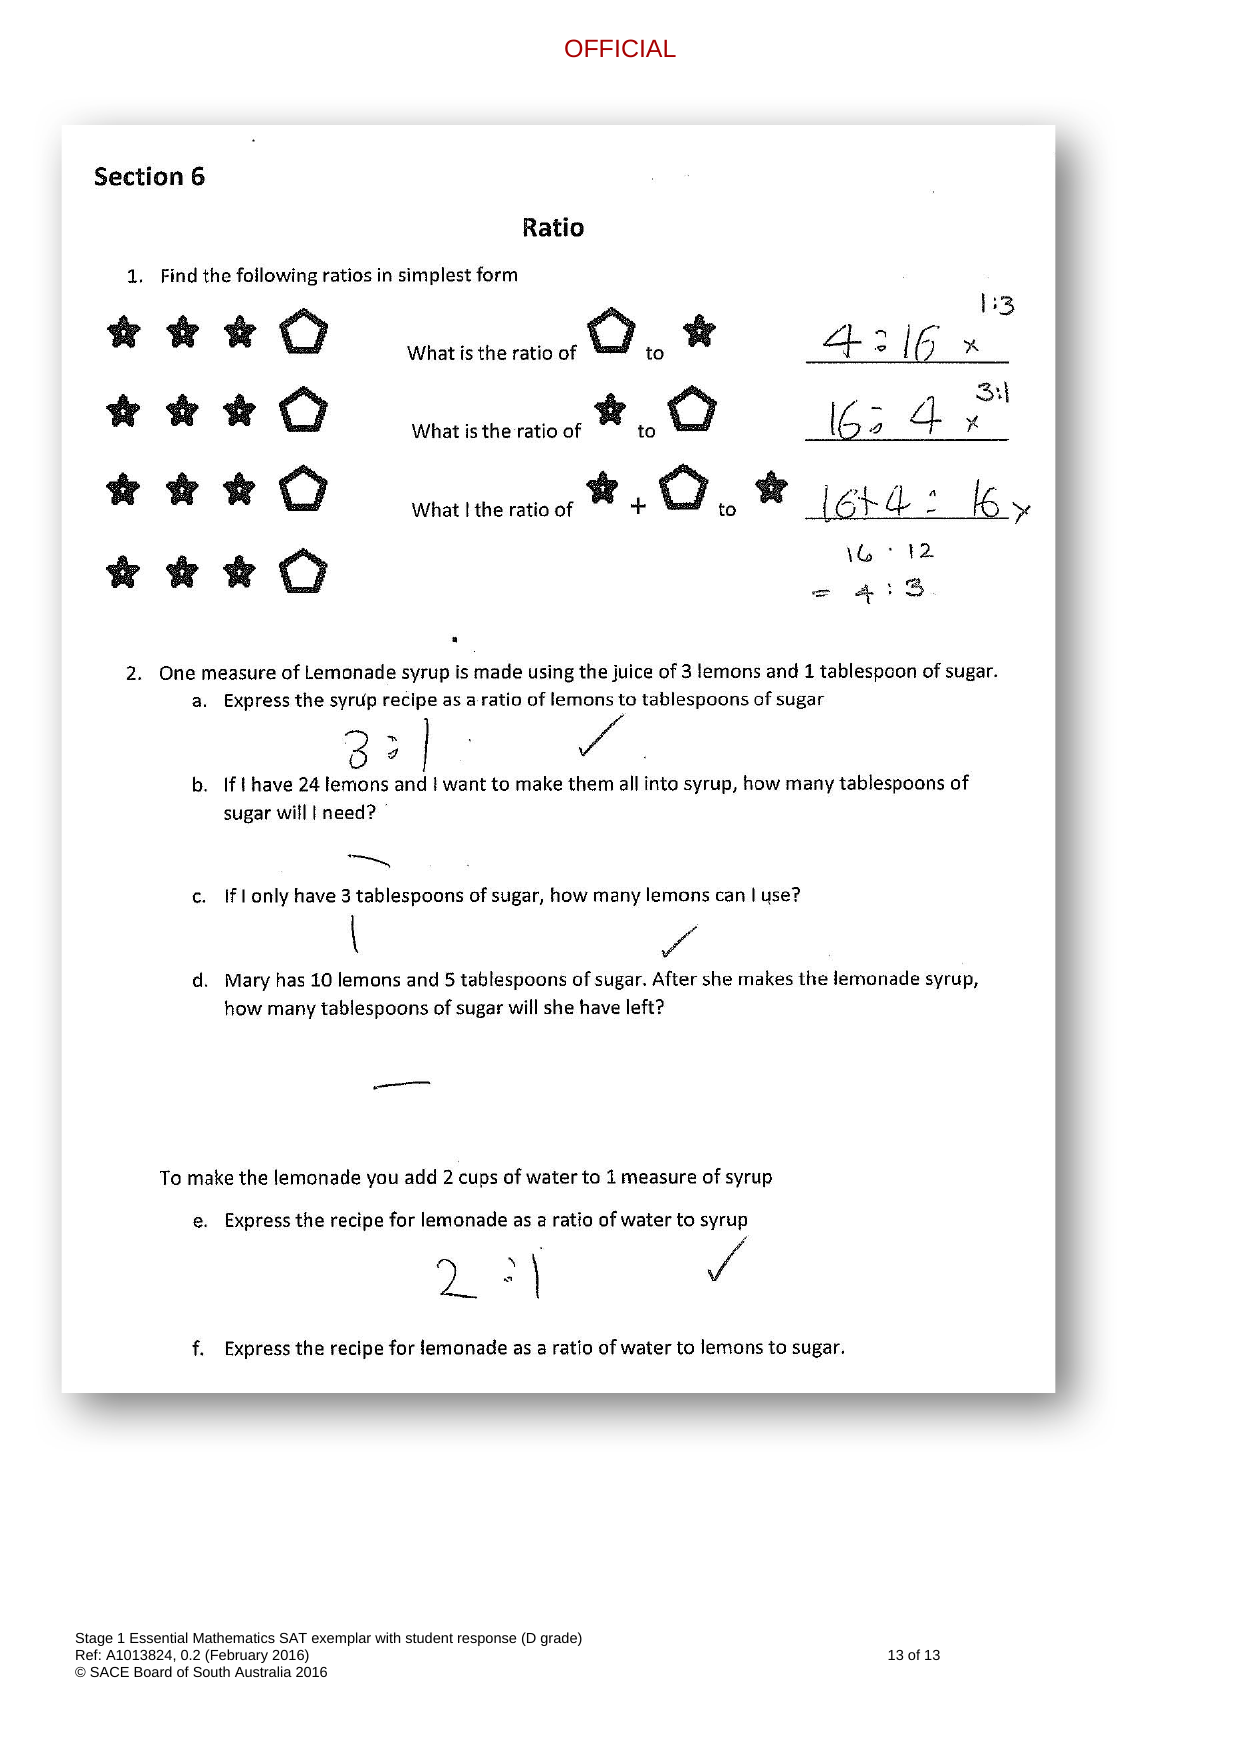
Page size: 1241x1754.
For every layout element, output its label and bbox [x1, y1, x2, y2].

picture [61, 125, 1056, 1393]
